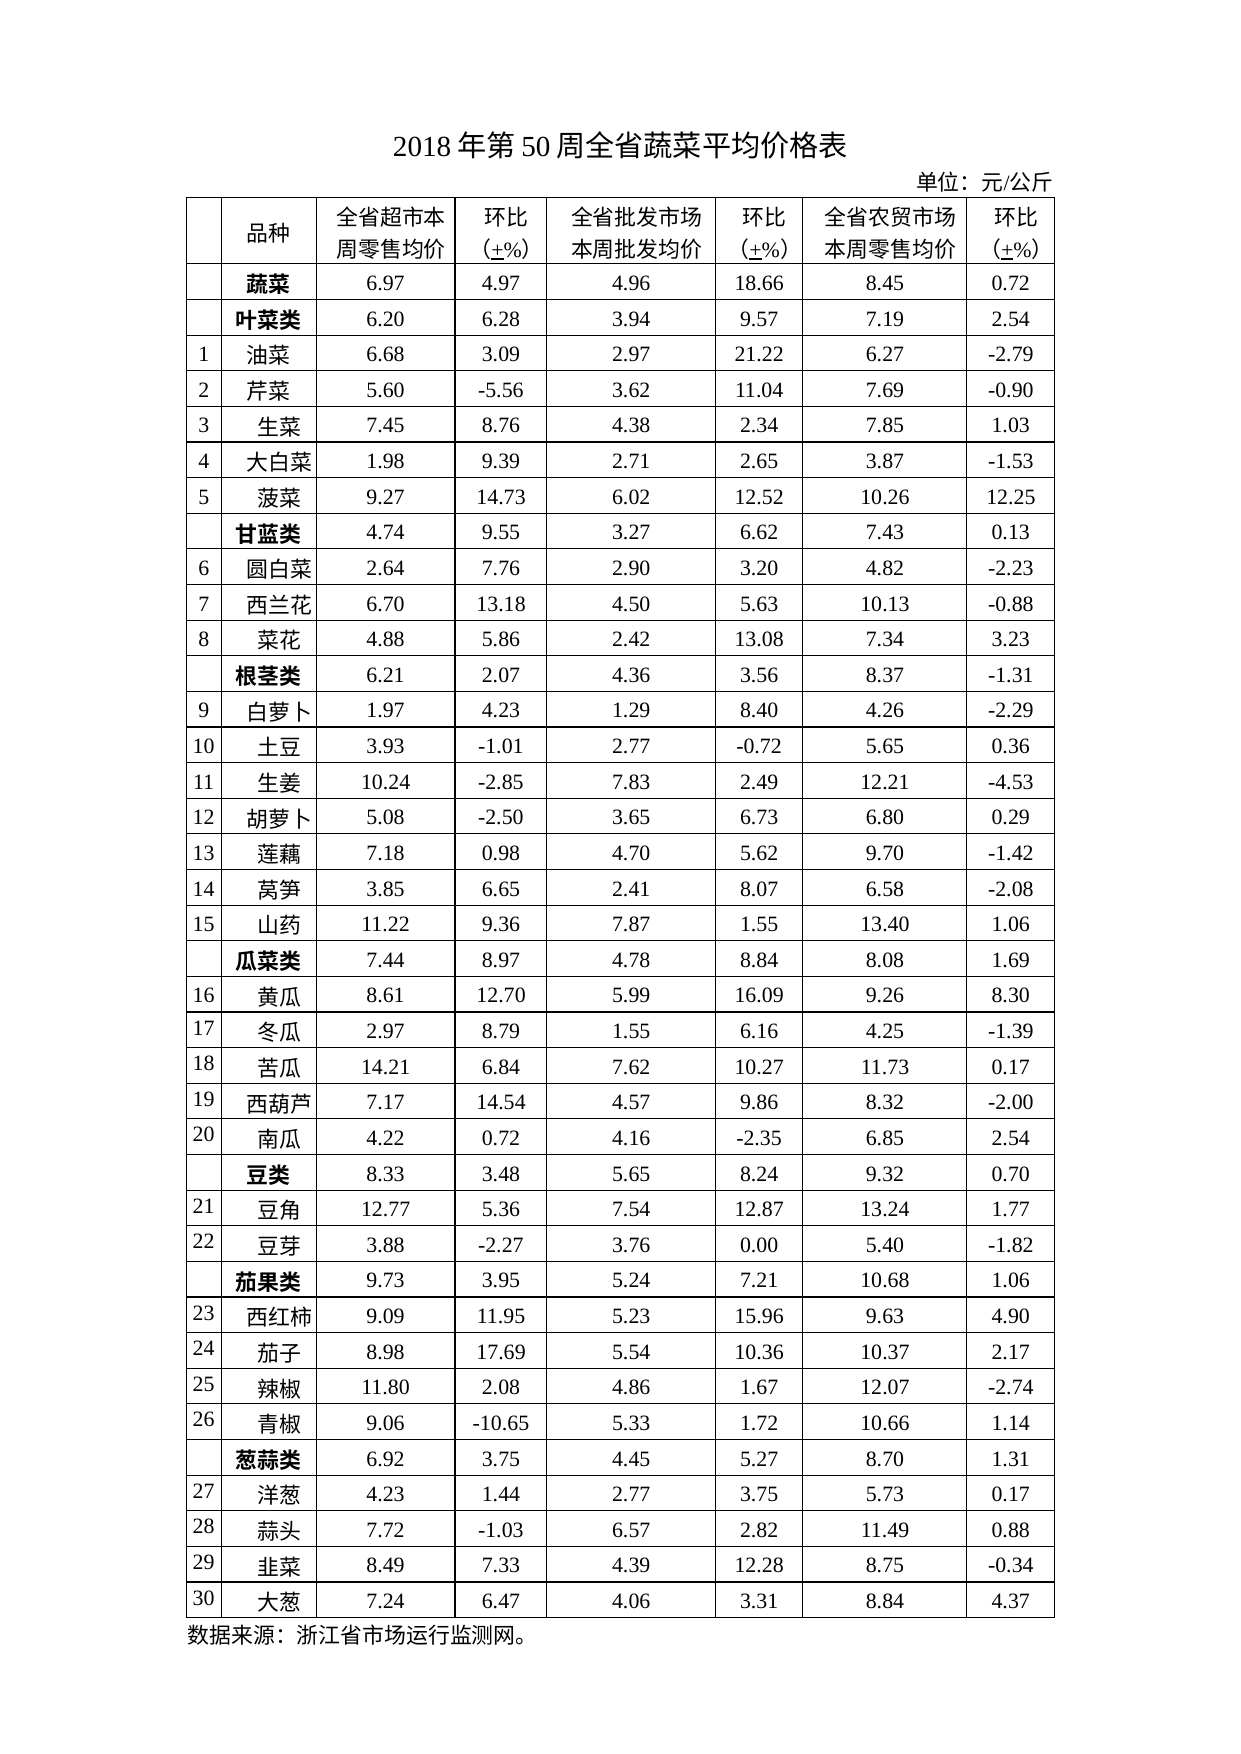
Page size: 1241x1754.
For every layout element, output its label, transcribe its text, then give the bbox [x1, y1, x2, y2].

table_cell 17 [187, 1013, 221, 1047]
table_cell 西兰花 [222, 585, 316, 619]
table_cell 叶菜类 [222, 300, 316, 334]
table_cell 1.67 [716, 1369, 802, 1403]
table_cell [187, 514, 221, 548]
table_cell 3.62 [547, 371, 715, 406]
table_cell 2.77 [547, 1476, 715, 1510]
table_cell 15 [187, 906, 221, 940]
table_cell 5.60 [317, 371, 454, 406]
table_cell -2.79 [967, 336, 1054, 370]
table_cell 9.36 [456, 906, 546, 940]
table_cell 17.69 [456, 1333, 546, 1368]
table_cell 24 [187, 1333, 221, 1368]
table_cell 12.87 [716, 1191, 802, 1225]
table_cell 13.24 [803, 1191, 966, 1225]
table_cell 7.83 [547, 763, 715, 798]
table_cell 8.84 [803, 1583, 966, 1617]
table_cell 3.31 [716, 1583, 802, 1617]
table_cell 2.17 [967, 1333, 1054, 1368]
table_cell 0.17 [967, 1048, 1054, 1083]
table_cell 豆类 [222, 1155, 316, 1189]
table_cell 1.98 [317, 443, 454, 477]
table_cell 8.79 [456, 1013, 546, 1047]
table_cell 1.55 [716, 906, 802, 940]
table_cell 8.40 [716, 692, 802, 726]
table_cell 5.65 [547, 1155, 715, 1189]
table_cell [187, 1440, 221, 1474]
table_cell 7.43 [803, 514, 966, 548]
table_cell 9.57 [716, 300, 802, 334]
table_cell 8.30 [967, 977, 1054, 1011]
table_cell 7.62 [547, 1048, 715, 1083]
table_cell -5.56 [456, 371, 546, 406]
table_cell 4.16 [547, 1119, 715, 1154]
table_cell 8.33 [317, 1155, 454, 1189]
table_cell 11.04 [716, 371, 802, 406]
table_cell 14 [187, 870, 221, 904]
table_cell 6.85 [803, 1119, 966, 1154]
table_cell 2.90 [547, 549, 715, 584]
table_cell -1.39 [967, 1013, 1054, 1047]
table_cell 0.29 [967, 799, 1054, 833]
table_cell 4.78 [547, 941, 715, 976]
table_cell 6.02 [547, 478, 715, 513]
table_cell -2.23 [967, 549, 1054, 584]
table_cell 12.77 [317, 1191, 454, 1225]
table_cell 15.96 [716, 1298, 802, 1332]
table_header 环比 （+%） [456, 198, 546, 263]
table_cell 9.32 [803, 1155, 966, 1189]
table_cell -1.03 [456, 1511, 546, 1546]
table_cell 3.76 [547, 1226, 715, 1261]
table_cell 9.73 [317, 1262, 454, 1296]
table_cell 28 [187, 1511, 221, 1546]
table_cell 2.71 [547, 443, 715, 477]
table_cell 3.88 [317, 1226, 454, 1261]
table_cell 大白菜 [222, 443, 316, 477]
table_cell 甘蓝类 [222, 514, 316, 548]
table_cell 7.69 [803, 371, 966, 406]
table_cell 4.86 [547, 1369, 715, 1403]
table_cell 9.55 [456, 514, 546, 548]
table_cell 12.21 [803, 763, 966, 798]
table_cell 2.34 [716, 407, 802, 441]
table_cell [187, 300, 221, 334]
table_cell [187, 1155, 221, 1189]
table_cell 6.92 [317, 1440, 454, 1474]
table_cell -1.53 [967, 443, 1054, 477]
table_cell 4.74 [317, 514, 454, 548]
table_cell -0.34 [967, 1547, 1054, 1581]
table_cell 3.65 [547, 799, 715, 833]
table_cell 5.08 [317, 799, 454, 833]
table_cell 2.64 [317, 549, 454, 584]
table_cell 2.65 [716, 443, 802, 477]
table_cell 1.69 [967, 941, 1054, 976]
table_cell 6.65 [456, 870, 546, 904]
table_cell 7.24 [317, 1583, 454, 1617]
table_cell 1 [187, 336, 221, 370]
table_cell 4.57 [547, 1084, 715, 1118]
table_cell 1.72 [716, 1404, 802, 1439]
table_cell -2.27 [456, 1226, 546, 1261]
table_cell 11.49 [803, 1511, 966, 1546]
table_cell 6.62 [716, 514, 802, 548]
table_cell 13.40 [803, 906, 966, 940]
table_cell 3.85 [317, 870, 454, 904]
table_cell 菠菜 [222, 478, 316, 513]
table_cell 5 [187, 478, 221, 513]
table_cell 10.37 [803, 1333, 966, 1368]
table_header 全省批发市场 本周批发均价 [547, 198, 715, 263]
table_cell 1.97 [317, 692, 454, 726]
table_cell -2.35 [716, 1119, 802, 1154]
table_cell -1.42 [967, 834, 1054, 869]
table_cell 25 [187, 1369, 221, 1403]
table_cell 6.47 [456, 1583, 546, 1617]
table_cell 圆白菜 [222, 549, 316, 584]
table_cell 土豆 [222, 728, 316, 762]
table_cell 4.82 [803, 549, 966, 584]
table_cell 5.33 [547, 1404, 715, 1439]
table_cell 3.95 [456, 1262, 546, 1296]
table_cell 8.24 [716, 1155, 802, 1189]
table_cell 2.41 [547, 870, 715, 904]
table_cell 8.49 [317, 1547, 454, 1581]
table_cell 18 [187, 1048, 221, 1083]
table_cell 豆芽 [222, 1226, 316, 1261]
table_cell 6.16 [716, 1013, 802, 1047]
table_cell 4 [187, 443, 221, 477]
table_cell 7.87 [547, 906, 715, 940]
table_cell 8.97 [456, 941, 546, 976]
table_cell 29 [187, 1547, 221, 1581]
table_cell -2.50 [456, 799, 546, 833]
table_cell 10.36 [716, 1333, 802, 1368]
table_cell 27 [187, 1476, 221, 1510]
table_cell 8.70 [803, 1440, 966, 1474]
table_cell 2.97 [547, 336, 715, 370]
table_cell -2.74 [967, 1369, 1054, 1403]
text 数据来源：浙江省市场运行监测网。 [187, 1618, 1053, 1650]
table_cell -0.72 [716, 728, 802, 762]
table_cell 8.07 [716, 870, 802, 904]
table_header 品种 [222, 198, 316, 263]
table_cell 2.82 [716, 1511, 802, 1546]
table_cell 3.48 [456, 1155, 546, 1189]
table_cell 5.27 [716, 1440, 802, 1474]
table_cell [187, 941, 221, 976]
table_cell [187, 1262, 221, 1296]
table_cell 4.88 [317, 621, 454, 655]
table_cell 13 [187, 834, 221, 869]
table_cell 14.73 [456, 478, 546, 513]
table_cell 胡萝卜 [222, 799, 316, 833]
table_cell 6.73 [716, 799, 802, 833]
table_cell 蔬菜 [222, 264, 316, 299]
table_cell 1.77 [967, 1191, 1054, 1225]
table_cell 20 [187, 1119, 221, 1154]
table_cell 0.13 [967, 514, 1054, 548]
table_cell 12.07 [803, 1369, 966, 1403]
table_cell 8.75 [803, 1547, 966, 1581]
table_cell 9.27 [317, 478, 454, 513]
table_cell 6.58 [803, 870, 966, 904]
table_cell 4.23 [317, 1476, 454, 1510]
table_cell 2.42 [547, 621, 715, 655]
table_cell 4.23 [456, 692, 546, 726]
table_cell 8 [187, 621, 221, 655]
table_cell 莴笋 [222, 870, 316, 904]
table_cell 5.62 [716, 834, 802, 869]
table_cell 白萝卜 [222, 692, 316, 726]
table_cell 菜花 [222, 621, 316, 655]
table_cell 8.98 [317, 1333, 454, 1368]
table_cell 5.65 [803, 728, 966, 762]
table_cell 12.70 [456, 977, 546, 1011]
table_cell 4.45 [547, 1440, 715, 1474]
table_cell 大葱 [222, 1583, 316, 1617]
table_cell 11.80 [317, 1369, 454, 1403]
table_cell 8.37 [803, 656, 966, 691]
table_cell 10.68 [803, 1262, 966, 1296]
table_cell 3.23 [967, 621, 1054, 655]
table_cell 4.96 [547, 264, 715, 299]
table_cell -2.85 [456, 763, 546, 798]
table_cell 10.24 [317, 763, 454, 798]
table_cell 3.75 [456, 1440, 546, 1474]
table_cell 3.93 [317, 728, 454, 762]
table_cell 莲藕 [222, 834, 316, 869]
text 单位：元/公斤 [187, 165, 1053, 197]
table_cell 6.84 [456, 1048, 546, 1083]
table_cell 7.45 [317, 407, 454, 441]
table_cell 3.56 [716, 656, 802, 691]
table_cell 1.03 [967, 407, 1054, 441]
table_cell 6.27 [803, 336, 966, 370]
table_cell 西葫芦 [222, 1084, 316, 1118]
table_cell 2.08 [456, 1369, 546, 1403]
table_cell 1.06 [967, 906, 1054, 940]
table_cell -2.08 [967, 870, 1054, 904]
table_cell 4.26 [803, 692, 966, 726]
table_cell 6.70 [317, 585, 454, 619]
table_cell 芹菜 [222, 371, 316, 406]
table_cell 5.24 [547, 1262, 715, 1296]
table_cell 14.54 [456, 1084, 546, 1118]
table_cell 11.95 [456, 1298, 546, 1332]
table_cell 9.39 [456, 443, 546, 477]
table_cell 葱蒜类 [222, 1440, 316, 1474]
table_cell 4.36 [547, 656, 715, 691]
table_cell 10.26 [803, 478, 966, 513]
table_cell 2 [187, 371, 221, 406]
table_cell 6.80 [803, 799, 966, 833]
table_cell 4.39 [547, 1547, 715, 1581]
table_cell 8.61 [317, 977, 454, 1011]
table_cell 4.37 [967, 1583, 1054, 1617]
table_cell -0.88 [967, 585, 1054, 619]
table_cell 10.66 [803, 1404, 966, 1439]
table_cell 3.09 [456, 336, 546, 370]
table_cell 8.45 [803, 264, 966, 299]
table_cell 5.86 [456, 621, 546, 655]
table_cell 11.73 [803, 1048, 966, 1083]
table_cell 9 [187, 692, 221, 726]
table_cell 1.14 [967, 1404, 1054, 1439]
table_cell 苦瓜 [222, 1048, 316, 1083]
table_cell 4.90 [967, 1298, 1054, 1332]
table_cell 0.88 [967, 1511, 1054, 1546]
table_cell 10.27 [716, 1048, 802, 1083]
table_cell 7.44 [317, 941, 454, 976]
table_cell 6.57 [547, 1511, 715, 1546]
table_cell 5.73 [803, 1476, 966, 1510]
table_cell 0.36 [967, 728, 1054, 762]
table_cell 5.99 [547, 977, 715, 1011]
table_cell 茄子 [222, 1333, 316, 1368]
table_cell 0.17 [967, 1476, 1054, 1510]
table_cell 0.98 [456, 834, 546, 869]
table_cell 7.33 [456, 1547, 546, 1581]
table_cell -2.00 [967, 1084, 1054, 1118]
table_cell 14.21 [317, 1048, 454, 1083]
table_cell 6.21 [317, 656, 454, 691]
table_cell 生姜 [222, 763, 316, 798]
table_cell 4.70 [547, 834, 715, 869]
table_cell 13.08 [716, 621, 802, 655]
table_cell 12.28 [716, 1547, 802, 1581]
table_cell 韭菜 [222, 1547, 316, 1581]
table_cell 7.21 [716, 1262, 802, 1296]
table_cell 9.26 [803, 977, 966, 1011]
table_cell 11 [187, 763, 221, 798]
table_cell 16 [187, 977, 221, 1011]
table_cell 青椒 [222, 1404, 316, 1439]
table_cell 3.94 [547, 300, 715, 334]
table_cell 4.50 [547, 585, 715, 619]
table_cell 根茎类 [222, 656, 316, 691]
table_cell 2.54 [967, 1119, 1054, 1154]
table_cell 26 [187, 1404, 221, 1439]
table_cell 5.40 [803, 1226, 966, 1261]
table_cell 豆角 [222, 1191, 316, 1225]
table_cell 2.54 [967, 300, 1054, 334]
table_cell 瓜菜类 [222, 941, 316, 976]
table_header 环比 （+%） [716, 198, 802, 263]
table_cell 8.08 [803, 941, 966, 976]
table_cell 6.28 [456, 300, 546, 334]
table_cell 11.22 [317, 906, 454, 940]
table_cell 山药 [222, 906, 316, 940]
table_cell 6 [187, 549, 221, 584]
table_cell 22 [187, 1226, 221, 1261]
table_cell 1.55 [547, 1013, 715, 1047]
table_cell 0.00 [716, 1226, 802, 1261]
table_cell 9.86 [716, 1084, 802, 1118]
table_cell -10.65 [456, 1404, 546, 1439]
table_cell 9.06 [317, 1404, 454, 1439]
table_cell 4.06 [547, 1583, 715, 1617]
table_cell 5.63 [716, 585, 802, 619]
table_cell 1.29 [547, 692, 715, 726]
table_cell 8.32 [803, 1084, 966, 1118]
table_cell 5.23 [547, 1298, 715, 1332]
table_cell 生菜 [222, 407, 316, 441]
table_cell 南瓜 [222, 1119, 316, 1154]
table_cell 21.22 [716, 336, 802, 370]
table_cell 7.18 [317, 834, 454, 869]
table_cell 3 [187, 407, 221, 441]
table_cell 18.66 [716, 264, 802, 299]
table_cell 黄瓜 [222, 977, 316, 1011]
table_cell 7.85 [803, 407, 966, 441]
table_cell 8.76 [456, 407, 546, 441]
table_header 全省农贸市场 本周零售均价 [803, 198, 966, 263]
text 2018年第50周全省蔬菜平均价格表 [187, 123, 1053, 165]
table_cell 3.20 [716, 549, 802, 584]
table_cell 3.75 [716, 1476, 802, 1510]
table_cell 0.72 [456, 1119, 546, 1154]
table_header 全省超市本 周零售均价 [317, 198, 454, 263]
table_cell 6.97 [317, 264, 454, 299]
table_cell [187, 656, 221, 691]
table_header 环比 （+%） [967, 198, 1054, 263]
table_cell -1.01 [456, 728, 546, 762]
table_cell 2.49 [716, 763, 802, 798]
table_cell 油菜 [222, 336, 316, 370]
table_cell 9.70 [803, 834, 966, 869]
table_cell 7.34 [803, 621, 966, 655]
table_cell 7.72 [317, 1511, 454, 1546]
table_cell 8.84 [716, 941, 802, 976]
table_cell 1.44 [456, 1476, 546, 1510]
table_cell 23 [187, 1298, 221, 1332]
table_cell 9.63 [803, 1298, 966, 1332]
table_cell 21 [187, 1191, 221, 1225]
table_cell 2.97 [317, 1013, 454, 1047]
table_cell [187, 264, 221, 299]
table_cell 冬瓜 [222, 1013, 316, 1047]
table_cell 6.20 [317, 300, 454, 334]
table_cell 0.70 [967, 1155, 1054, 1189]
table_cell 4.25 [803, 1013, 966, 1047]
table_cell 7 [187, 585, 221, 619]
table_cell 1.06 [967, 1262, 1054, 1296]
table_cell 16.09 [716, 977, 802, 1011]
table_cell 4.97 [456, 264, 546, 299]
table_cell 12.25 [967, 478, 1054, 513]
table_cell 2.07 [456, 656, 546, 691]
table_header [187, 198, 221, 263]
table_cell -1.82 [967, 1226, 1054, 1261]
table_cell 5.54 [547, 1333, 715, 1368]
table_cell 3.87 [803, 443, 966, 477]
table_cell -4.53 [967, 763, 1054, 798]
table_cell 19 [187, 1084, 221, 1118]
table_cell 7.76 [456, 549, 546, 584]
table_cell 西红柿 [222, 1298, 316, 1332]
table_cell -1.31 [967, 656, 1054, 691]
table_cell 6.68 [317, 336, 454, 370]
table_cell -0.90 [967, 371, 1054, 406]
table_cell 13.18 [456, 585, 546, 619]
table_cell 30 [187, 1583, 221, 1617]
table_cell 10.13 [803, 585, 966, 619]
table_cell 5.36 [456, 1191, 546, 1225]
table_cell 0.72 [967, 264, 1054, 299]
table_cell 3.27 [547, 514, 715, 548]
table_cell 12 [187, 799, 221, 833]
table_cell 9.09 [317, 1298, 454, 1332]
table_cell 12.52 [716, 478, 802, 513]
table_cell 7.54 [547, 1191, 715, 1225]
table_cell 10 [187, 728, 221, 762]
table_cell 7.17 [317, 1084, 454, 1118]
table_cell -2.29 [967, 692, 1054, 726]
table_cell 4.38 [547, 407, 715, 441]
table_cell 7.19 [803, 300, 966, 334]
table_cell 蒜头 [222, 1511, 316, 1546]
table_cell 洋葱 [222, 1476, 316, 1510]
table_cell 4.22 [317, 1119, 454, 1154]
table_cell 辣椒 [222, 1369, 316, 1403]
table_cell 1.31 [967, 1440, 1054, 1474]
table_cell 茄果类 [222, 1262, 316, 1296]
table_cell 2.77 [547, 728, 715, 762]
